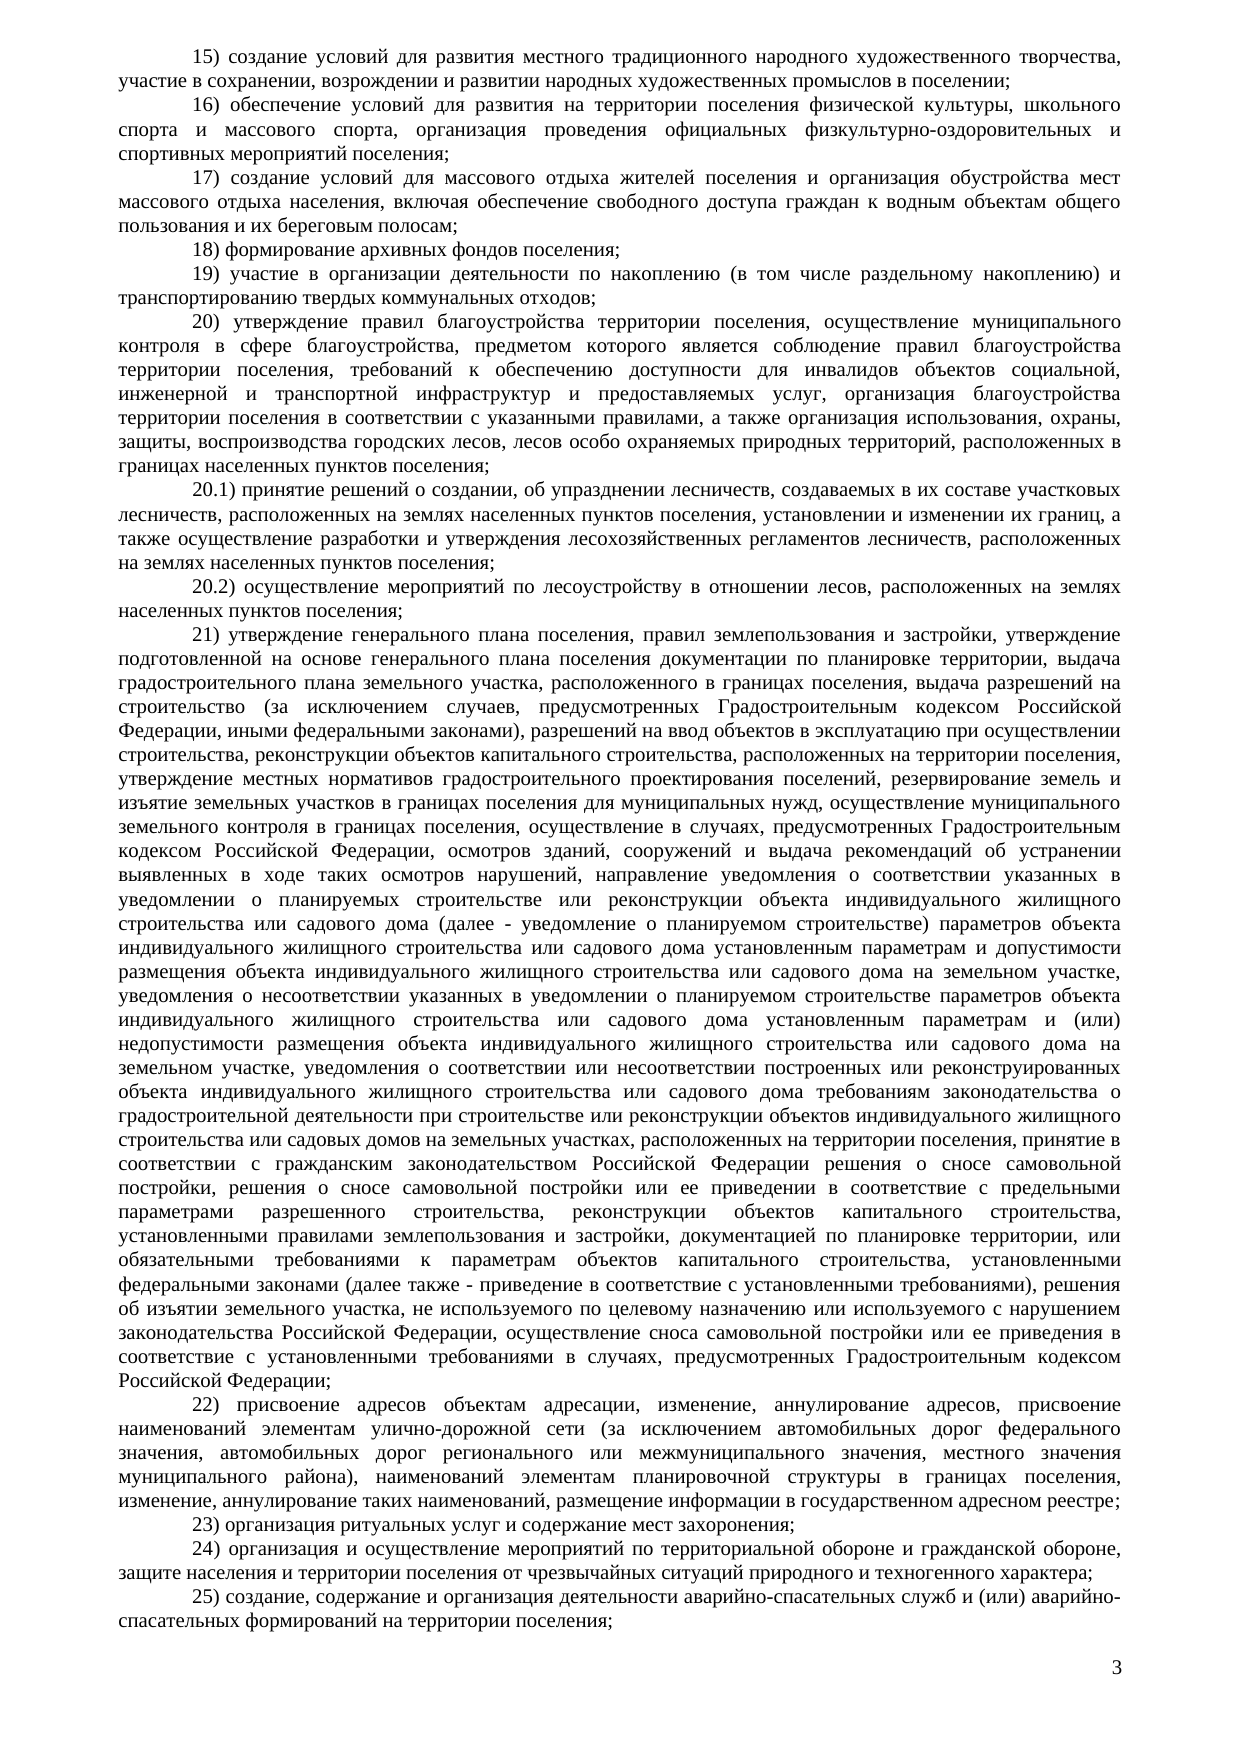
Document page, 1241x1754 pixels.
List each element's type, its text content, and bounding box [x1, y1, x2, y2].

text 25) создание, содержание и организация деятельности аварийно-спасательных служб и (или) аварийно-спасательных формирований на территории поселения; [118, 1584, 1122, 1632]
text 20.2) осуществление мероприятий по лесоустройству в отношении лесов, расположенных на землях населенных пунктов поселения; [118, 574, 1122, 622]
text 15) создание условий для развития местного традиционного народного художественного творчества, участие в сохранении, возрождении и развитии народных художественных промыслов в поселении; [118, 44, 1122, 92]
text 17) создание условий для массового отдыха жителей поселения и организация обустройства мест массового отдыха населения, включая обеспечение свободного доступа граждан к водным объектам общего пользования и их береговым полосам; [118, 164, 1122, 237]
text 20) утверждение правил благоустройства территории поселения, осуществление муниципального контроля в сфере благоустройства, предметом которого является соблюдение правил благоустройства территории поселения, требований к обеспечению доступности для инвалидов объектов социальной, инженерной и транспортной инфраструктур и предоставляемых услуг, организация благоустройства территории поселения в соответствии с указанными правилами, а также организация использования, охраны, защиты, воспроизводства городских лесов, лесов особо охраняемых природных территорий, расположенных в границах населенных пунктов поселения; [118, 309, 1122, 477]
text 21) утверждение генерального плана поселения, правил землепользования и застройки, утверждение подготовленной на основе генерального плана поселения документации по планировке территории, выдача градостроительного плана земельного участка, расположенного в границах поселения, выдача разрешений на строительство (за исключением случаев, предусмотренных Градостроительным кодексом Российской Федерации, иными федеральными законами), разрешений на ввод объектов в эксплуатацию при осуществлении строительства, реконструкции объектов капитального строительства, расположенных на территории поселения, утверждение местных нормативов градостроительного проектирования поселений, резервирование земель и изъятие земельных участков в границах поселения для муниципальных нужд, осуществление муниципального земельного контроля в границах поселения, осуществление в случаях, предусмотренных Градостроительным кодексом Российской Федерации, осмотров зданий, сооружений и выдача рекомендаций об устранении выявленных в ходе таких осмотров нарушений, направление уведомления о соответствии указанных в уведомлении о планируемых строительстве или реконструкции объекта индивидуального жилищного строительства или садового дома (далее - уведомление о планируемом строительстве) параметров объекта индивидуального жилищного строительства или садового дома установленным параметрам и допустимости размещения объекта индивидуального жилищного строительства или садового дома на земельном участке, уведомления о несоответствии указанных в уведомлении о планируемом строительстве параметров объекта индивидуального жилищного строительства или садового дома установленным параметрам и (или) недопустимости размещения объекта индивидуального жилищного строительства или садового дома на земельном участке, уведомления о соответствии или несоответствии построенных или реконструированных объекта индивидуального жилищного строительства или садового дома требованиям законодательства о градостроительной деятельности при строительстве или реконструкции объектов индивидуального жилищного строительства или садовых домов на земельных участках, расположенных на территории поселения, принятие в соответствии с гражданским законодательством Российской Федерации решения о сносе самовольной постройки, решения о сносе самовольной постройки или ее приведении в соответствие с предельными параметрами разрешенного строительства, реконструкции объектов капитального строительства, установленными правилами землепользования и застройки, документацией по планировке территории, или обязательными требованиями к параметрам объектов капитального строительства, установленными федеральными законами (далее также - приведение в соответствие с установленными требованиями), решения об изъятии земельного участка, не используемого по целевому назначению или используемого с нарушением законодательства Российской Федерации, осуществление сноса самовольной постройки или ее приведения в соответствие с установленными требованиями в случаях, предусмотренных Градостроительным кодексом Российской Федерации; [118, 622, 1122, 1392]
text 18) формирование архивных фондов поселения; [118, 237, 1122, 261]
text 22) присвоение адресов объектам адресации, изменение, аннулирование адресов, присвоение наименований элементам улично-дорожной сети (за исключением автомобильных дорог федерального значения, автомобильных дорог регионального или межмуниципального значения, местного значения муниципального района), наименований элементам планировочной структуры в границах поселения, изменение, аннулирование таких наименований, размещение информации в государственном адресном реестре; [118, 1392, 1122, 1512]
text 20.1) принятие решений о создании, об упразднении лесничеств, создаваемых в их составе участковых лесничеств, расположенных на землях населенных пунктов поселения, установлении и изменении их границ, а также осуществление разработки и утверждения лесохозяйственных регламентов лесничеств, расположенных на землях населенных пунктов поселения; [118, 477, 1122, 574]
text 23) организация ритуальных услуг и содержание мест захоронения; [118, 1512, 1122, 1536]
text 19) участие в организации деятельности по накоплению (в том числе раздельному накоплению) и транспортированию твердых коммунальных отходов; [118, 261, 1122, 309]
text 16) обеспечение условий для развития на территории поселения физической культуры, школьного спорта и массового спорта, организация проведения официальных физкультурно-оздоровительных и спортивных мероприятий поселения; [118, 92, 1122, 164]
text 24) организация и осуществление мероприятий по территориальной обороне и гражданской обороне, защите населения и территории поселения от чрезвычайных ситуаций природного и техногенного характера; [118, 1536, 1122, 1584]
